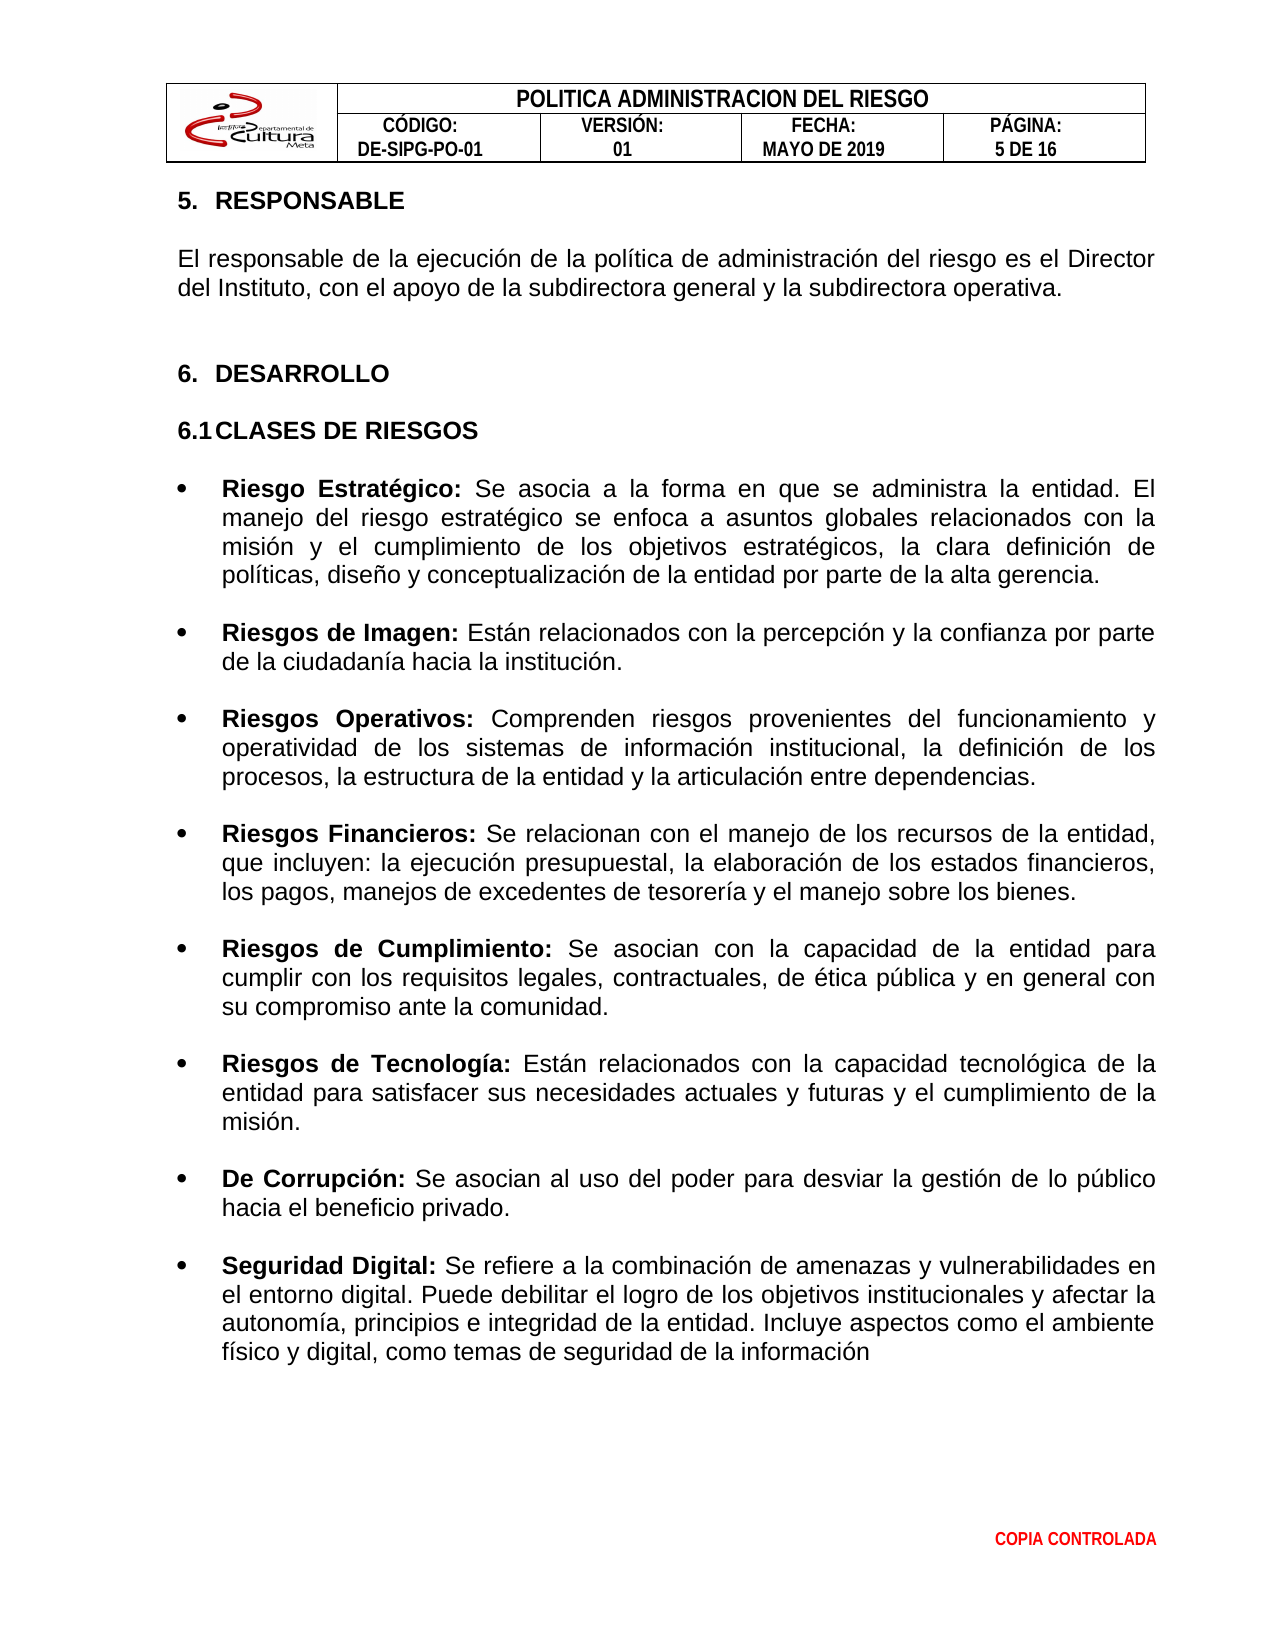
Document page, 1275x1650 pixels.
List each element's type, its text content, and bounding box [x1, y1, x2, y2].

list Riesgos de Cumplimiento: Se asocian con la capacidad de la entidad para cumplir con los requisitos legales, contractuales, de ética pública y en general con su compromiso ante la comunidad. [177, 934, 1157, 1021]
list Riesgo Estratégico: Se asocia a la forma en que se administra la entidad. El manejo del riesgo estratégico se enfoca a asuntos globales relacionados con la misión y el cumplimiento de los objetivos estratégicos, la clara definición de políticas, diseño y conceptualización de la entidad por parte de la alta gerencia. [177, 474, 1157, 589]
list Riesgos de Imagen: Están relacionados con la percepción y la confianza por parte de la ciudadanía hacia la institución. [177, 618, 1157, 675]
list RESPONSABLE [177, 186, 1157, 215]
list DESARROLLO [177, 359, 1157, 388]
list Riesgos Operativos: Comprenden riesgos provenientes del funcionamiento y operatividad de los sistemas de información institucional, la definición de los procesos, la estructura de la entidad y la articulación entre dependencias. [177, 704, 1157, 790]
list Riesgos Financieros: Se relacionan con el manejo de los recursos de la entidad, que incluyen: la ejecución presupuestal, la elaboración de los estados financieros, los pagos, manejos de excedentes de tesorería y el manejo sobre los bienes. [177, 819, 1157, 906]
list CLASES DE RIESGOS [177, 416, 1157, 445]
picture [179, 89, 317, 151]
list Seguridad Digital: Se refiere a la combinación de amenazas y vulnerabilidades en el entorno digital. Puede debilitar el logro de los objetivos institucionales y afectar la autonomía, principios e integridad de la entidad. Incluye aspectos como el ambiente físico y digital, como temas de seguridad de la información [177, 1251, 1157, 1366]
text El responsable de la ejecución de la política de administración del riesgo es el Director del Instituto, con el apoyo de la subdirectora general y la subdirectora operativa. [177, 244, 1157, 301]
list Riesgos de Tecnología: Están relacionados con la capacidad tecnológica de la entidad para satisfacer sus necesidades actuales y futuras y el cumplimiento de la misión. [177, 1049, 1157, 1136]
list De Corrupción: Se asocian al uso del poder para desviar la gestión de lo público hacia el beneficio privado. [177, 1164, 1157, 1222]
